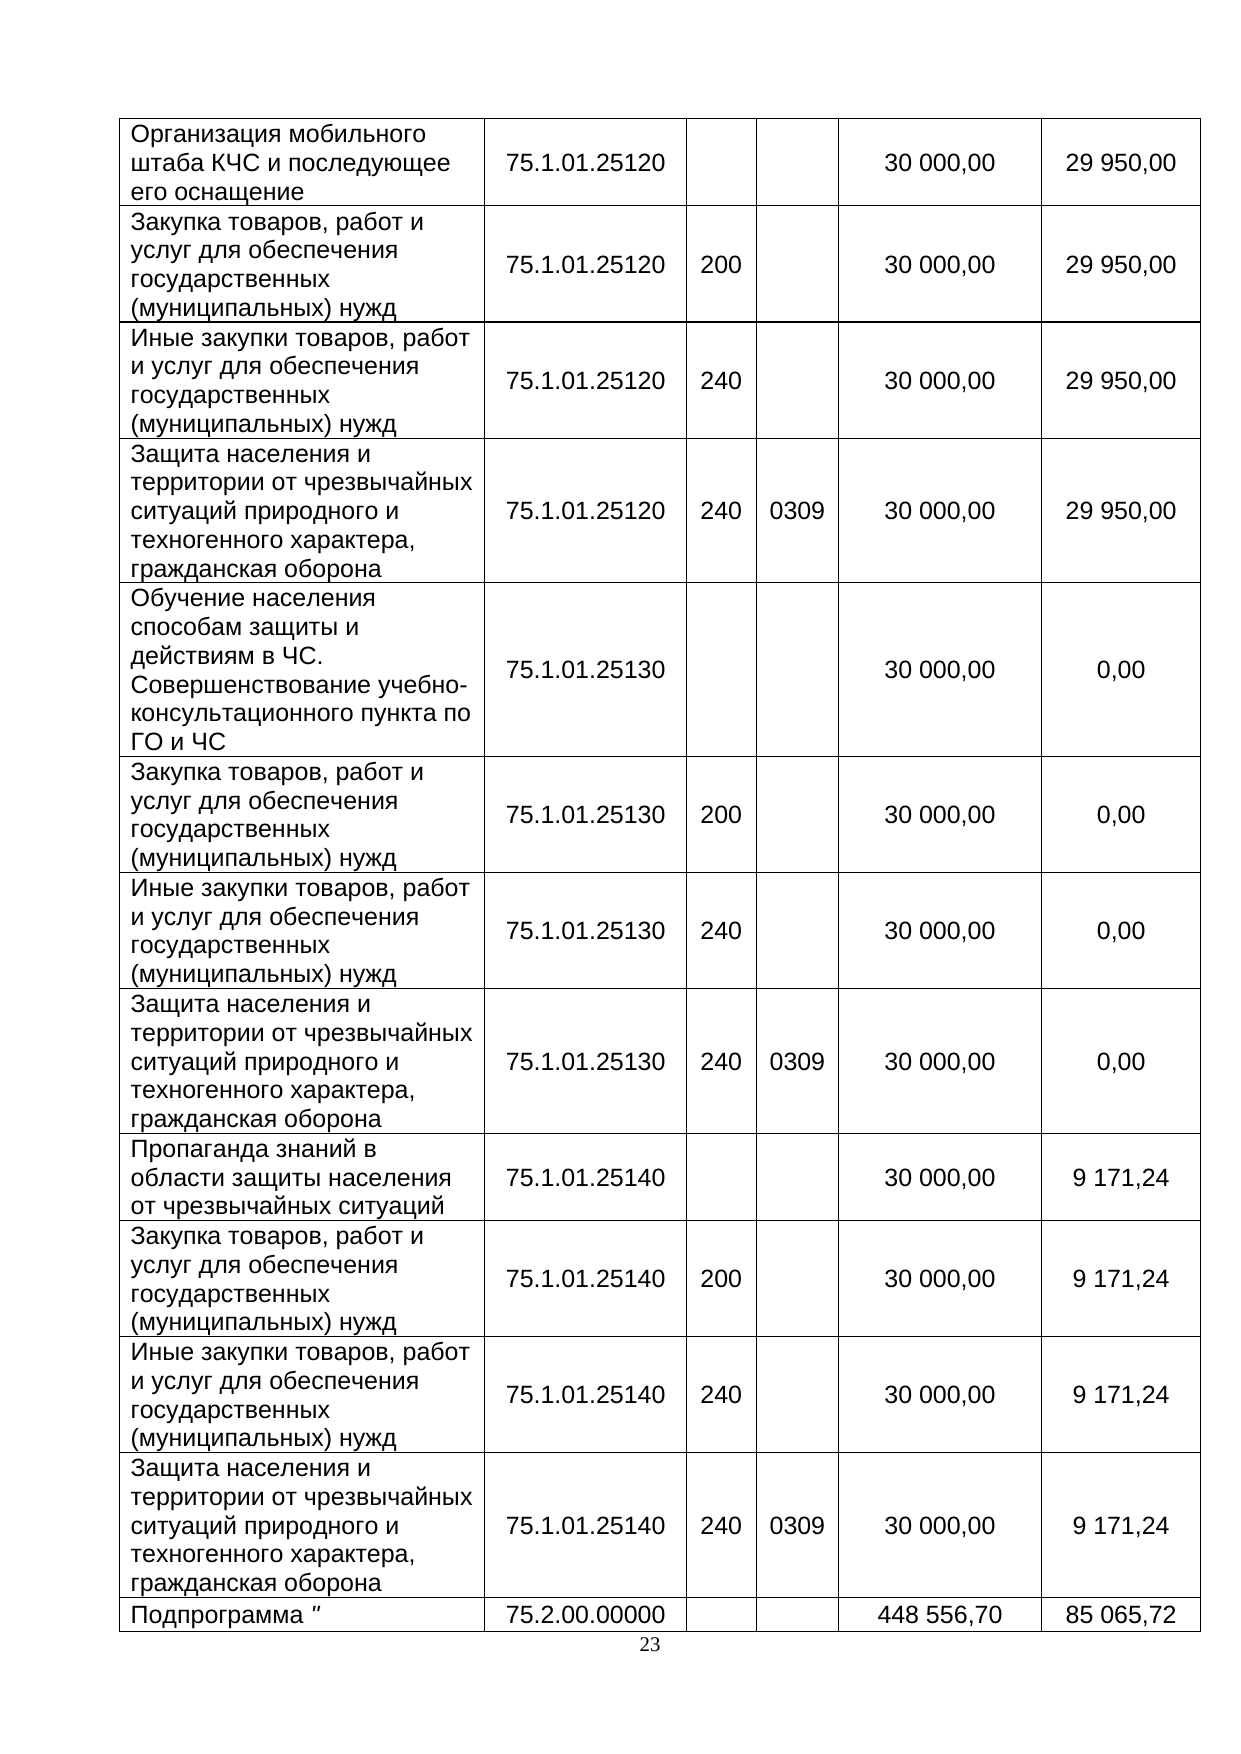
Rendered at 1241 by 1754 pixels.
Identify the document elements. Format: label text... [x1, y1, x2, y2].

table_cell 75.1.01.25130 [485, 989, 686, 1133]
table_cell 75.1.01.25140 [485, 1453, 686, 1597]
table_cell 9 171,24 [1042, 1221, 1200, 1336]
table_cell 0309 [757, 989, 838, 1133]
table_cell Защита населения и территории от чрезвычайных ситуаций природного и техногенного характера, гражданская оборона [120, 439, 484, 582]
table_cell [687, 119, 756, 205]
table_cell 85 065,72 [1042, 1598, 1200, 1631]
table_cell 75.1.01.25130 [485, 583, 686, 756]
table_cell [757, 873, 838, 988]
table_cell 75.1.01.25130 [485, 873, 686, 988]
table_cell 0309 [757, 439, 838, 582]
table_cell 30 000,00 [839, 1337, 1041, 1452]
table_cell 30 000,00 [839, 583, 1041, 756]
table_cell [687, 1598, 756, 1631]
table_cell 29 950,00 [1042, 323, 1200, 437]
table_cell Иные закупки товаров, работ и услуг для обеспечения государственных (муниципальных) нужд [120, 873, 484, 988]
table_cell 30 000,00 [839, 323, 1041, 437]
table_cell 75.1.01.25120 [485, 323, 686, 437]
table_cell [687, 583, 756, 756]
table_cell 0,00 [1042, 583, 1200, 756]
table_cell 0,00 [1042, 989, 1200, 1133]
table_cell 0,00 [1042, 757, 1200, 872]
table_cell Закупка товаров, работ и услуг для обеспечения государственных (муниципальных) нужд [120, 206, 484, 321]
table_cell 75.2.00.00000 [485, 1598, 686, 1631]
table_cell Закупка товаров, работ и услуг для обеспечения государственных (муниципальных) нужд [120, 1221, 484, 1336]
table_cell 240 [687, 989, 756, 1133]
table_cell 240 [687, 439, 756, 582]
table_cell 9 171,24 [1042, 1134, 1200, 1220]
table_cell 30 000,00 [839, 989, 1041, 1133]
table_cell Обучение населения способам защиты и действиям в ЧС. Совершенствование учебно-консультационного пункта по ГО и ЧС [120, 583, 484, 756]
table_cell 30 000,00 [839, 439, 1041, 582]
table_cell 75.1.01.25140 [485, 1134, 686, 1220]
table_cell 75.1.01.25120 [485, 439, 686, 582]
table_cell 29 950,00 [1042, 206, 1200, 321]
table_cell 30 000,00 [839, 1134, 1041, 1220]
table_cell [757, 1134, 838, 1220]
table_cell 75.1.01.25140 [485, 1337, 686, 1452]
table_cell 30 000,00 [839, 119, 1041, 205]
table_cell 240 [687, 1453, 756, 1597]
table_cell [757, 1221, 838, 1336]
table_cell 240 [687, 323, 756, 437]
table_cell [757, 1337, 838, 1452]
table_cell 0309 [757, 1453, 838, 1597]
table_cell Иные закупки товаров, работ и услуг для обеспечения государственных (муниципальных) нужд [120, 323, 484, 437]
table_cell 30 000,00 [839, 1453, 1041, 1597]
table_cell 240 [687, 873, 756, 988]
table_cell 29 950,00 [1042, 439, 1200, 582]
table_cell 9 171,24 [1042, 1453, 1200, 1597]
table_cell Закупка товаров, работ и услуг для обеспечения государственных (муниципальных) нужд [120, 757, 484, 872]
table_cell 30 000,00 [839, 873, 1041, 988]
table_cell 30 000,00 [839, 1221, 1041, 1336]
table_cell Пропаганда знаний в области защиты населения от чрезвычайных ситуаций [120, 1134, 484, 1220]
table_cell [757, 583, 838, 756]
table_cell 0,00 [1042, 873, 1200, 988]
table_cell Организация мобильного штаба КЧС и последующее его оснащение [120, 119, 484, 205]
table_cell 200 [687, 757, 756, 872]
table_cell [757, 206, 838, 321]
table_cell Защита населения и территории от чрезвычайных ситуаций природного и техногенного характера, гражданская оборона [120, 989, 484, 1133]
table_cell 448 556,70 [839, 1598, 1041, 1631]
table_cell 30 000,00 [839, 757, 1041, 872]
table_cell 75.1.01.25120 [485, 206, 686, 321]
table_cell 30 000,00 [839, 206, 1041, 321]
table_cell [757, 119, 838, 205]
table_cell 200 [687, 206, 756, 321]
table_cell 9 171,24 [1042, 1337, 1200, 1452]
table_cell 75.1.01.25130 [485, 757, 686, 872]
table_cell 75.1.01.25120 [485, 119, 686, 205]
table_cell [757, 757, 838, 872]
table_cell 75.1.01.25140 [485, 1221, 686, 1336]
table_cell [120, 1598, 484, 1631]
table_cell 29 950,00 [1042, 119, 1200, 205]
table_cell 200 [687, 1221, 756, 1336]
table_cell [757, 323, 838, 437]
table_cell Иные закупки товаров, работ и услуг для обеспечения государственных (муниципальных) нужд [120, 1337, 484, 1452]
table_cell [687, 1134, 756, 1220]
table_cell [757, 1598, 838, 1631]
table_cell Защита населения и территории от чрезвычайных ситуаций природного и техногенного характера, гражданская оборона [120, 1453, 484, 1597]
table_cell 240 [687, 1337, 756, 1452]
